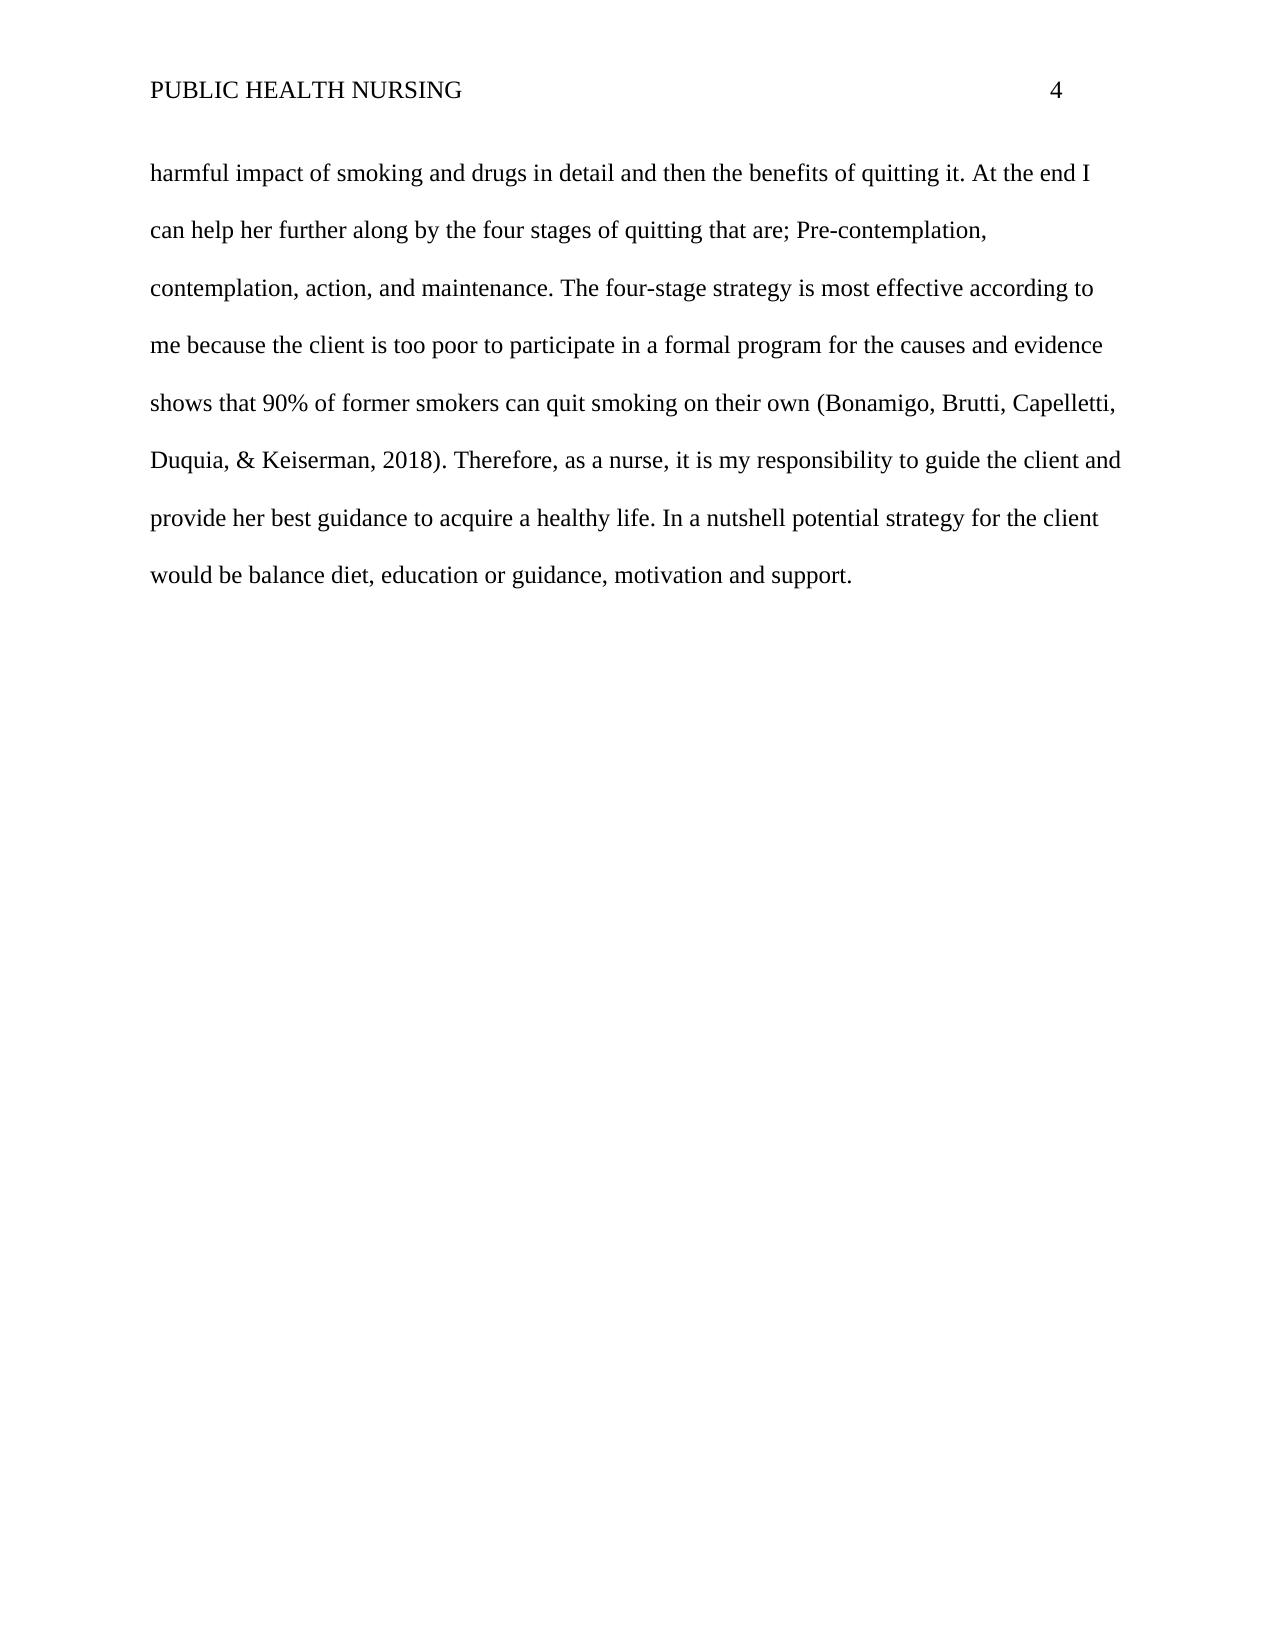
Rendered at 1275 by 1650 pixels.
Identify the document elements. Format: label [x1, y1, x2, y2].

text [150, 158, 1125, 589]
